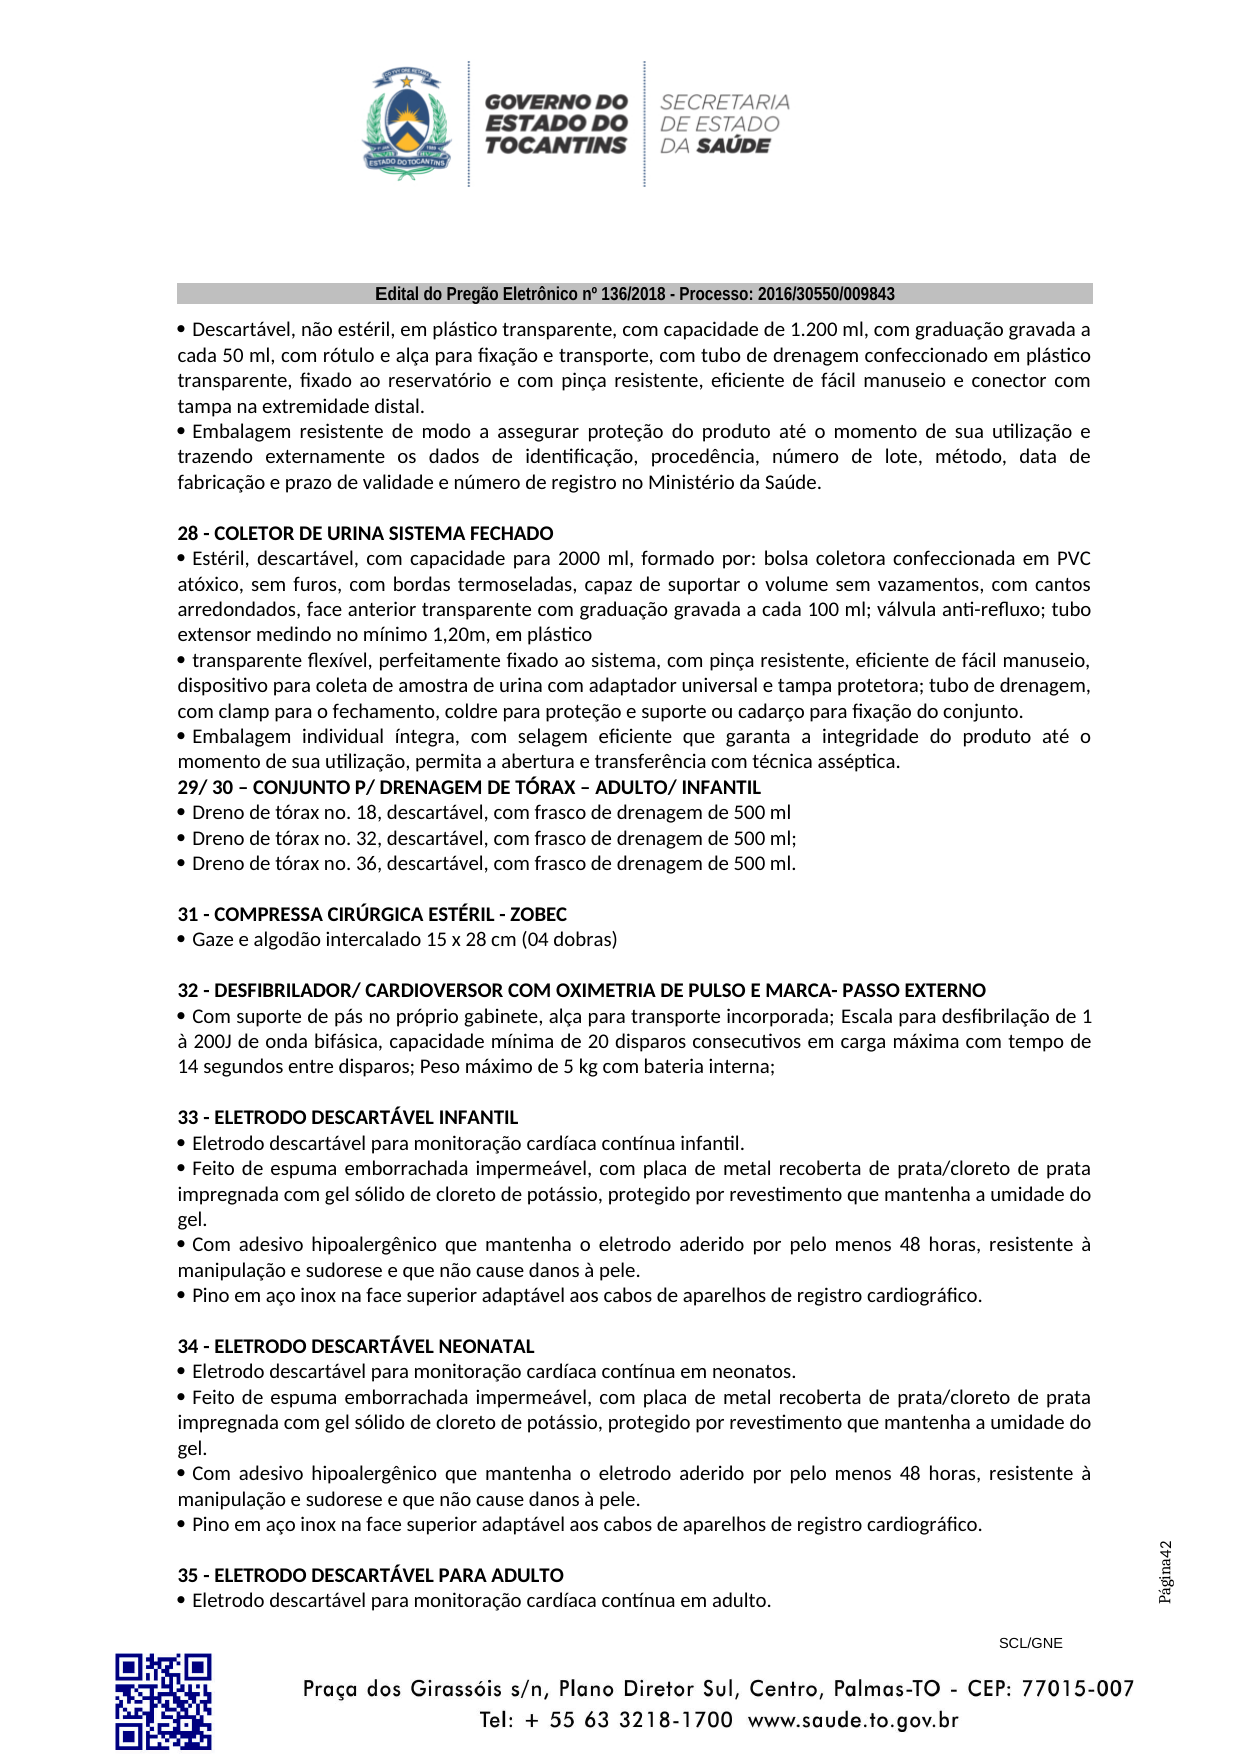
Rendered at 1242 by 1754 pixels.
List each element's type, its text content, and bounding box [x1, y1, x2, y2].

list Dreno de tórax no. 36, descartável, com frasco de drenagem de 500 ml. [177, 850, 1093, 876]
list Pino em aço inox na face superior adaptável aos cabos de aparelhos de registro cardiográfico. [177, 1511, 1093, 1537]
list Com adesivo hipoalergênico que mantenha o eletrodo aderido por pelo menos 48 horas, resistente à manipulação e sudorese e que não cause danos à pele. [177, 1232, 1093, 1282]
text 31 - COMPRESSA CIRÚRGICA ESTÉRIL - ZOBEC [177, 901, 1093, 927]
text 28 - COLETOR DE URINA SISTEMA FECHADO [177, 520, 1093, 545]
list Dreno de tórax no. 18, descartável, com frasco de drenagem de 500 ml [177, 799, 1093, 825]
text 35 - ELETRODO DESCARTÁVEL PARA ADULTO [177, 1562, 1093, 1587]
list Eletrodo descartável para monitoração cardíaca contínua em neonatos. [177, 1359, 1093, 1384]
picture [177, 59, 980, 189]
list Eletrodo descartável para monitoração cardíaca contínua em adulto. [177, 1587, 1093, 1613]
list Eletrodo descartável para monitoração cardíaca contínua infantil. [177, 1130, 1093, 1155]
list Com adesivo hipoalergênico que mantenha o eletrodo aderido por pelo menos 48 horas, resistente à manipulação e sudorese e que não cause danos à pele. [177, 1460, 1093, 1511]
text 29/ 30 – CONJUNTO P/ DRENAGEM DE TÓRAX – ADULTO/ INFANTIL [177, 774, 1093, 799]
list Gaze e algodão intercalado 15 x (04 dobras) [177, 927, 1093, 952]
list Embalagem individual íntegra, com selagem eficiente que garanta a integridade do produto até o momento de sua utilização, permita a abertura e transferência com técnica asséptica. [177, 723, 1093, 774]
list Descartável, não estéril, em plástico transparente, com capacidade de 1.200 ml, com graduação gravada a cada 50 ml, com rótulo e alça para fixação e transporte, com tubo de drenagem confeccionado em plástico transparente, fixado ao reservatório e com pinça resistente, eficiente de fácil manuseio e conector com tampa na extremidade distal. [177, 317, 1093, 418]
list Dreno de tórax no. 32, descartável, com frasco de drenagem de 500 ml; [177, 825, 1093, 850]
picture [111, 1649, 1134, 1754]
list Estéril, descartável, com capacidade para 2000 ml, formado por: bolsa coletora confeccionada em PVC atóxico, sem furos, com bordas termoseladas, capaz de suportar o volume sem vazamentos, com cantos arredondados, face anterior transparente com graduação gravada a cada 100 ml; válvula anti-refluxo; tubo extensor medindo no mínimo 1,20m, em plástico [177, 545, 1093, 647]
list Embalagem resistente de modo a assegurar proteção do produto até o momento de sua utilização e trazendo externamente os dados de identificação, procedência, número de lote, método, data de fabricação e prazo de validade e número de registro no Ministério da Saúde. [177, 418, 1093, 494]
text 32 - DESFIBRILADOR/ CARDIOVERSOR COM OXIMETRIA DE PULSO E MARCA- PASSO EXTERNO [177, 977, 1093, 1003]
text 34 - ELETRODO DESCARTÁVEL NEONATAL [177, 1333, 1093, 1359]
list transparente flexível, perfeitamente fixado ao sistema, com pinça resistente, eficiente de fácil manuseio, dispositivo para coleta de amostra de urina com adaptador universal e tampa protetora; tubo de drenagem, com clamp para o fechamento, coldre para proteção e suporte ou cadarço para fixação do conjunto. [177, 647, 1093, 723]
list Com suporte de pás no próprio gabinete, alça para transporte incorporada; Escala para desfibrilação de 1 à 200J de onda bifásica, capacidade mínima de 20 disparos consecutivos em carga máxima com tempo de 14 segundos entre disparos; Peso máximo de com bateria interna; [177, 1003, 1093, 1079]
list Pino em aço inox na face superior adaptável aos cabos de aparelhos de registro cardiográfico. [177, 1282, 1093, 1308]
text 33 - ELETRODO DESCARTÁVEL INFANTIL [177, 1104, 1093, 1130]
